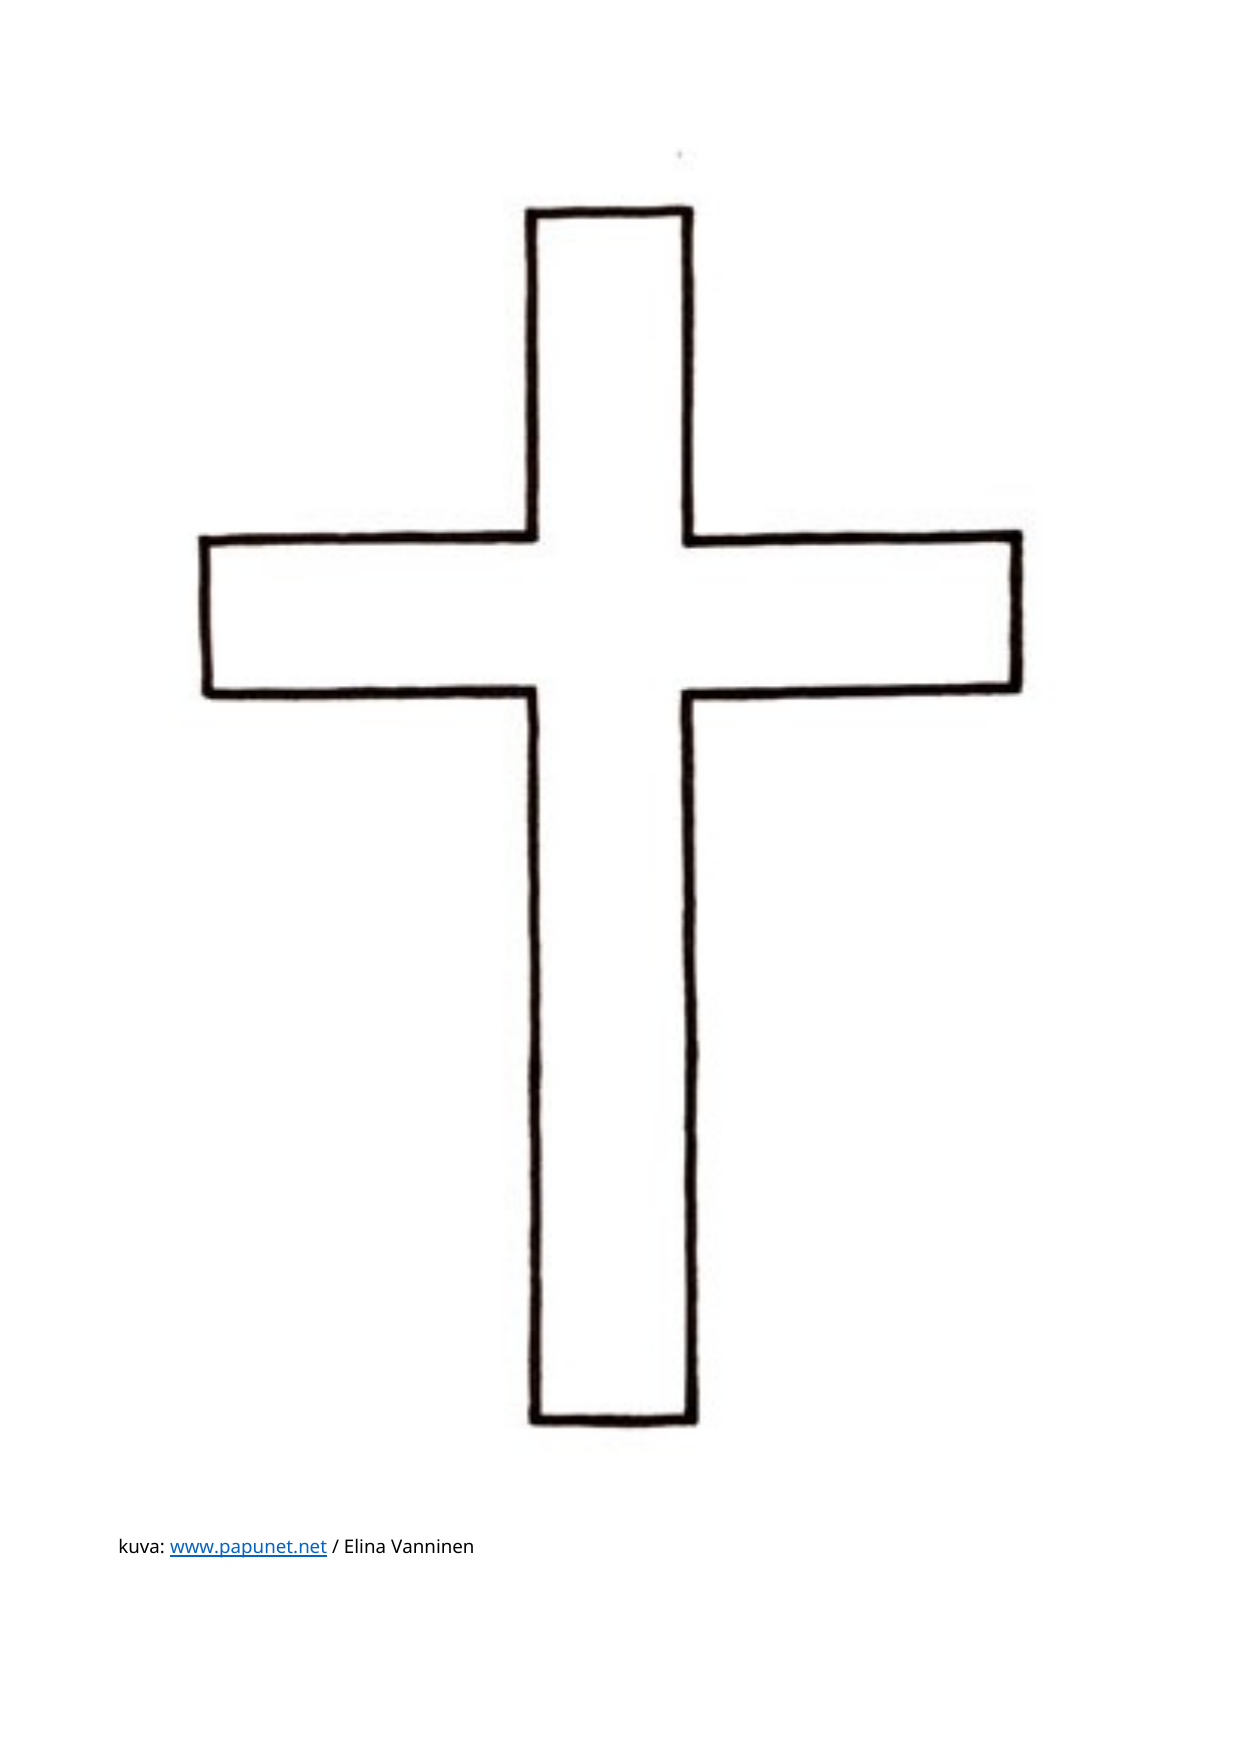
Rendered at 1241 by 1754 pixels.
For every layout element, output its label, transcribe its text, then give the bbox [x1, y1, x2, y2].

text kuva: www.papunet.net / Elina Vanninen [118, 1533, 1122, 1559]
picture [118, 147, 1096, 1483]
